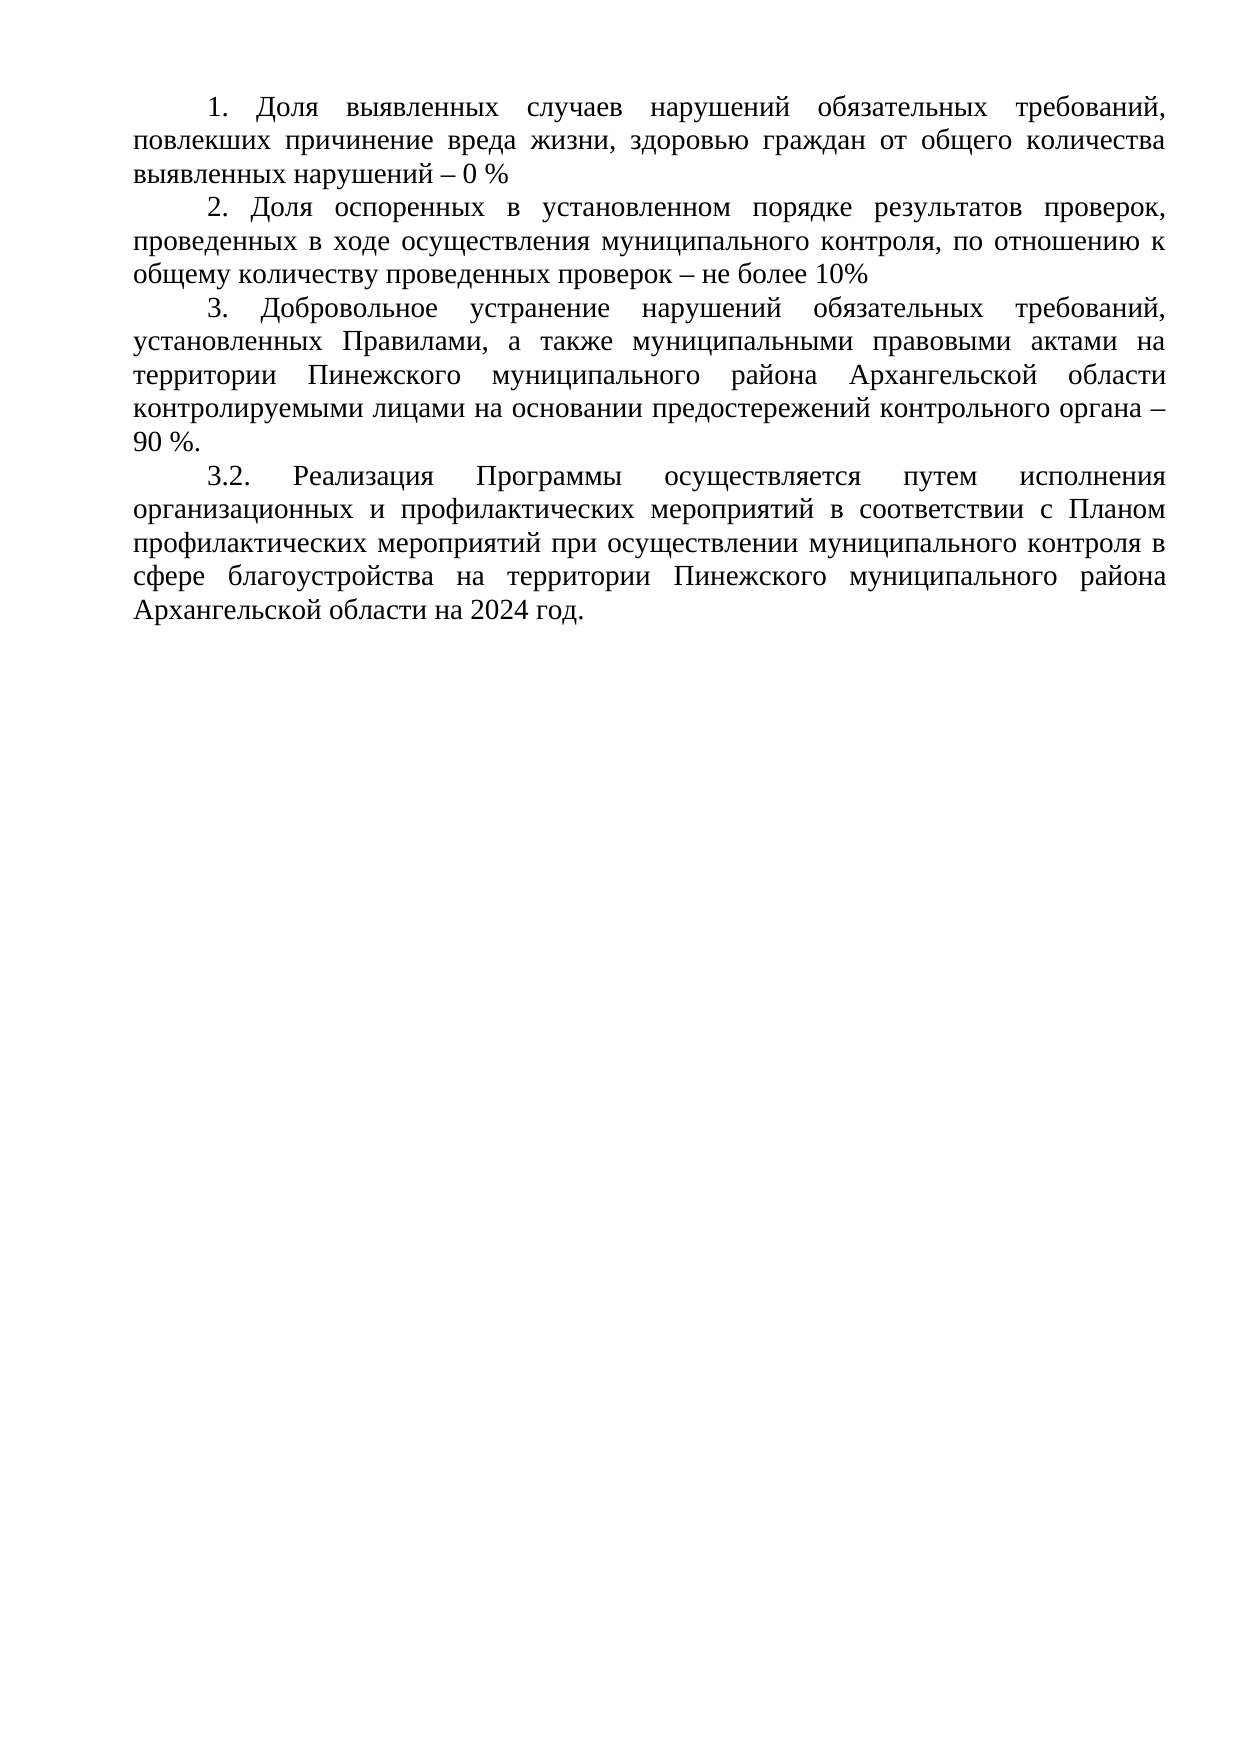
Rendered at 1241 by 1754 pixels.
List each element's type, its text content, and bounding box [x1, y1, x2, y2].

text 2. Доля оспоренных в установленном порядке результатов проверок, проведенных в ходе осуществления муниципального контроля, по отношению к общему количеству проведенных проверок – не более 10% [133, 189, 1167, 290]
text 1. Доля выявленных случаев нарушений обязательных требований, повлекших причинение вреда жизни, здоровью граждан от общего количества выявленных нарушений – 0 % [133, 89, 1167, 189]
text 3.2. Реализация Программы осуществляется путем исполнения организационных и профилактических мероприятий в соответствии с Планом профилактических мероприятий при осуществлении муниципального контроля в сфере благоустройства на территории Пинежского муниципального района Архангельской области на 2024 год. [133, 458, 1167, 625]
text 3. Добровольное устранение нарушений обязательных требований, установленных Правилами, а также муниципальными правовыми актами на территории Пинежского муниципального района Архангельской области контролируемыми лицами на основании предостережений контрольного органа – 90 %. [133, 290, 1167, 458]
